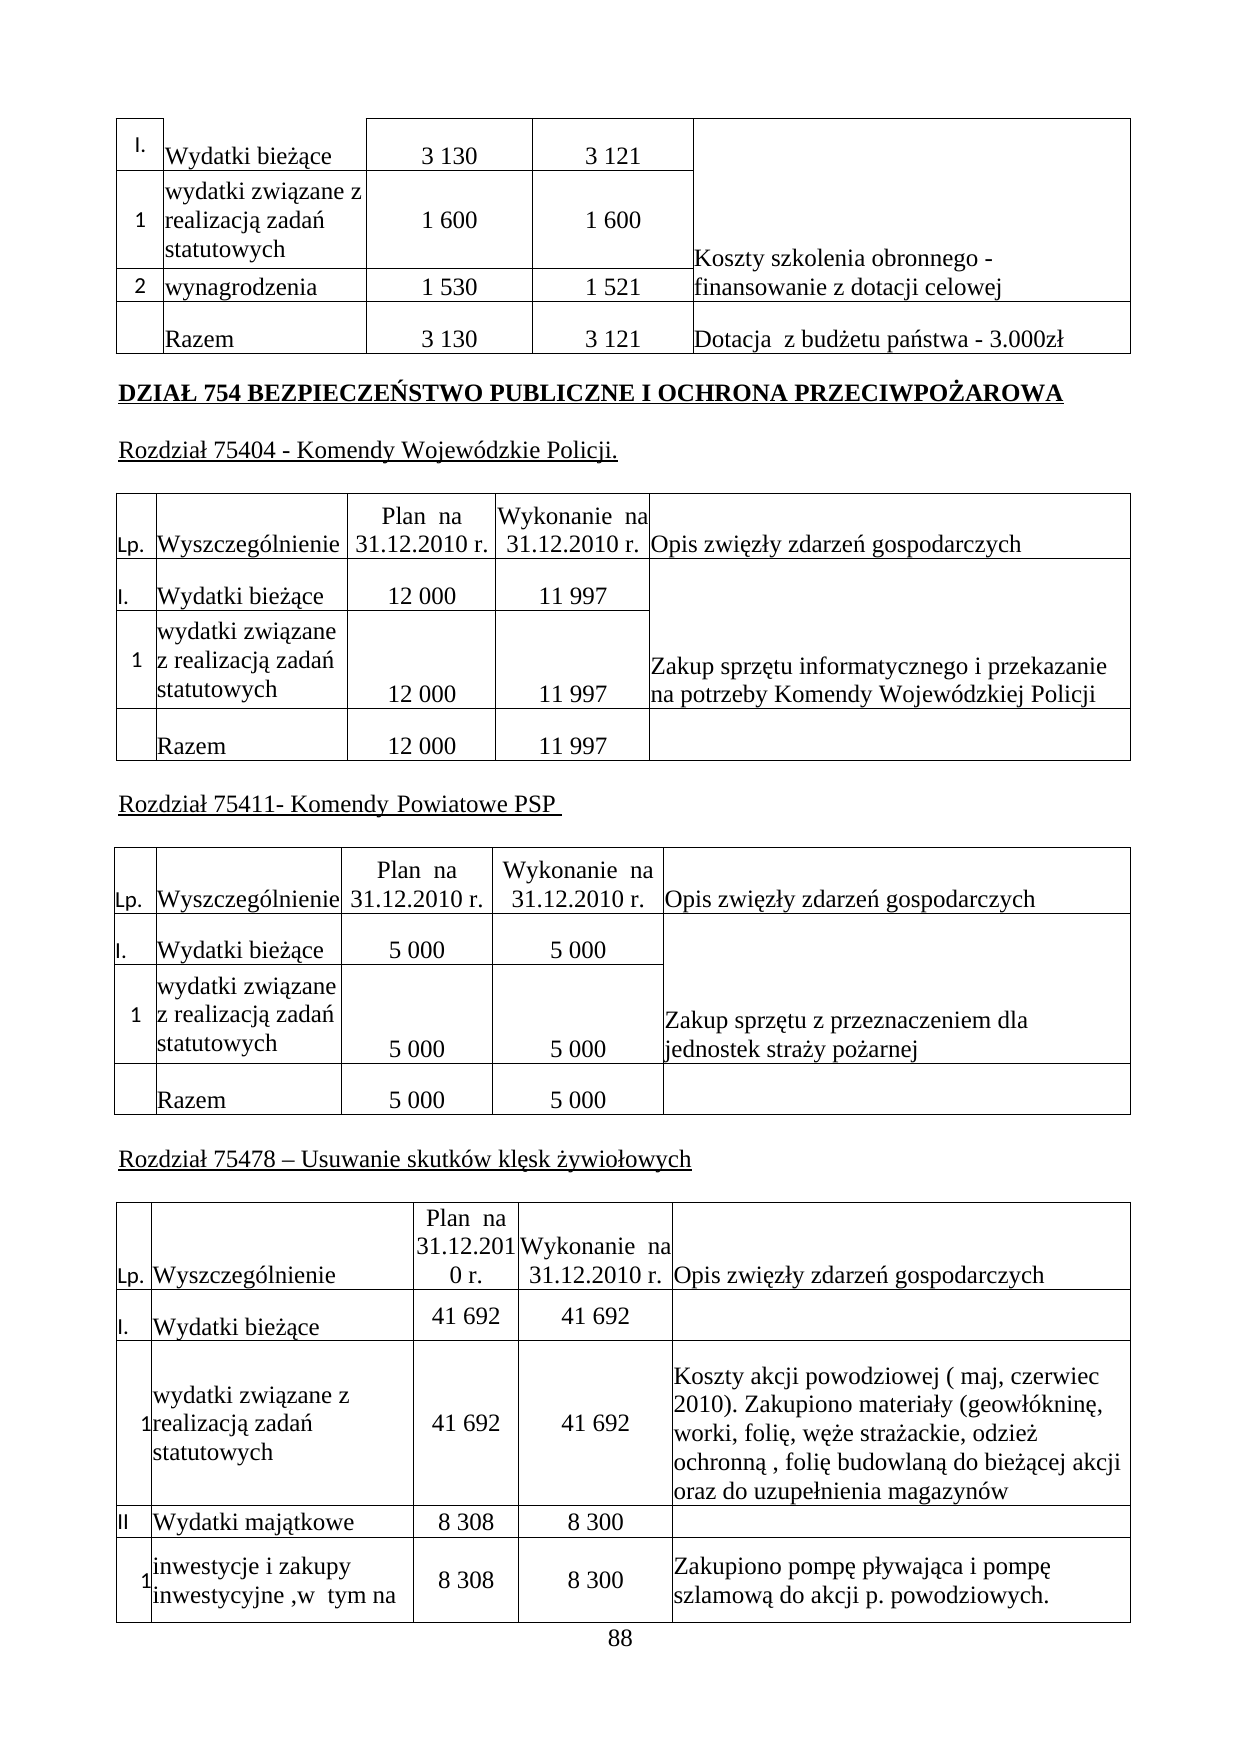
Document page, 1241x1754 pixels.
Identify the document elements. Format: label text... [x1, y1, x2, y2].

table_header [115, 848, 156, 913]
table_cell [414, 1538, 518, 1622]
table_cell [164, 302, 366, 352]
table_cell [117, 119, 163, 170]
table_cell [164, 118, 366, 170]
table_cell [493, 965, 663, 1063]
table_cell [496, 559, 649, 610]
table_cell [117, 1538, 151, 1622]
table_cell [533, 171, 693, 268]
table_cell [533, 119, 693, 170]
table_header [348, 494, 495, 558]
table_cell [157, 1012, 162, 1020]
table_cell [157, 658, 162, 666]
text Rozdział 75478 – Usuwanie skutków klęsk żywiołowych [118, 1144, 1122, 1173]
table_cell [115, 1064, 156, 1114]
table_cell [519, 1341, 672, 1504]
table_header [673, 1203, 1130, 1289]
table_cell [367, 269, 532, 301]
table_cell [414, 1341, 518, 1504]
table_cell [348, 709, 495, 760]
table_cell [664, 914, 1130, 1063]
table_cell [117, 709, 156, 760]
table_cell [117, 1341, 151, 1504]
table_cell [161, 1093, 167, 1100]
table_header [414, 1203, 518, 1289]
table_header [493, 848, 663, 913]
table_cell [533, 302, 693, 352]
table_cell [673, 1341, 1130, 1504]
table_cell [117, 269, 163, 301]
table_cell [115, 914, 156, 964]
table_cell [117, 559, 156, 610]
text DZIAŁ 754 BEZPIECZEŃSTWO PUBLICZNE I OCHRONA PRZECIWPOŻAROWA [118, 378, 1122, 435]
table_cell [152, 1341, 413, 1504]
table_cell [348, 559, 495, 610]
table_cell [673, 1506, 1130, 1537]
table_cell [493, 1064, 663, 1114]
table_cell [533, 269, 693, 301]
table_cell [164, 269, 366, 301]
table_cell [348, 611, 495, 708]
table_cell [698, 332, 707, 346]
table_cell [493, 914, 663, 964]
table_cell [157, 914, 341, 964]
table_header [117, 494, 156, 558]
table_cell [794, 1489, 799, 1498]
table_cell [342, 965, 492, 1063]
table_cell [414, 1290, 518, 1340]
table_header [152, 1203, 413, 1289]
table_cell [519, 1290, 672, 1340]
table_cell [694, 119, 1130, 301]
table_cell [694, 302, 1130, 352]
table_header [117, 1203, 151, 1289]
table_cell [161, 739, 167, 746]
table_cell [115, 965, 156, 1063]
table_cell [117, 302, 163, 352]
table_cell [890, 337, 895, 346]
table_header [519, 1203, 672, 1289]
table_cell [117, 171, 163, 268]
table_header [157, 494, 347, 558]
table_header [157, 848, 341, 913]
text Rozdział 75411- Komendy Powiatowe PSP [118, 789, 1122, 818]
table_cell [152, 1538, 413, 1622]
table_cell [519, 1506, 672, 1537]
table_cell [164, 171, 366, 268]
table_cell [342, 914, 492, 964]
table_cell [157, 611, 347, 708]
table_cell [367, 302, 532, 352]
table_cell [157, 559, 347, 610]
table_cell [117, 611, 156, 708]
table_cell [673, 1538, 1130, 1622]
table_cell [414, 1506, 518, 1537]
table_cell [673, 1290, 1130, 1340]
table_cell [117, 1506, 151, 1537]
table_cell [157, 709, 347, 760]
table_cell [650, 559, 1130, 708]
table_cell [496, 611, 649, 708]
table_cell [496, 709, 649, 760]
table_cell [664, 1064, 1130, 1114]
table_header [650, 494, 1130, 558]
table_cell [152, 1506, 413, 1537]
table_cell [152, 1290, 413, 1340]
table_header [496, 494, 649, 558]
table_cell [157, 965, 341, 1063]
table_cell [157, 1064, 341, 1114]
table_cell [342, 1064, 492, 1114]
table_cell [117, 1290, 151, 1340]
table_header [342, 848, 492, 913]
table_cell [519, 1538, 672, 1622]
text Rozdział 75404 - Komendy Wojewódzkie Policji. [118, 435, 1122, 464]
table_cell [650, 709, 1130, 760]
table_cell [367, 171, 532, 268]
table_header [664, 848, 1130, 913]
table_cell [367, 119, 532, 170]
